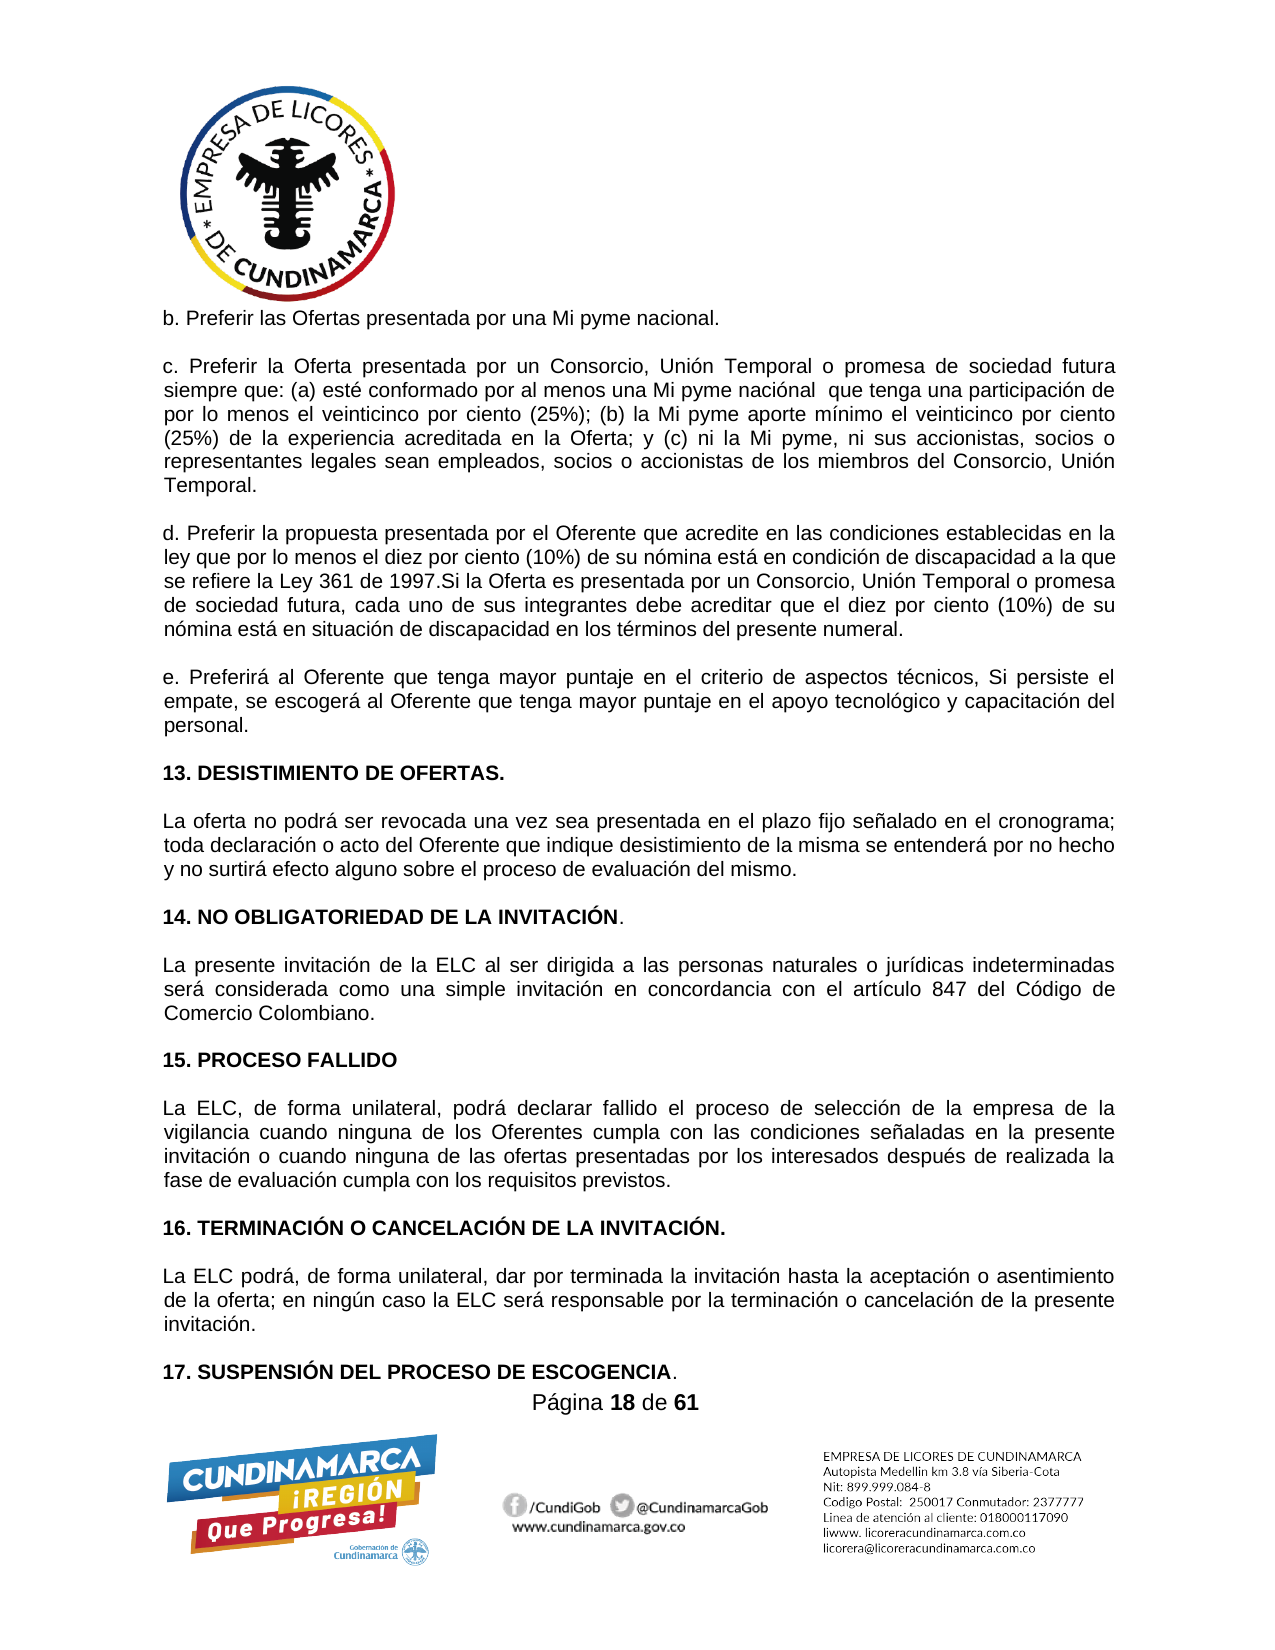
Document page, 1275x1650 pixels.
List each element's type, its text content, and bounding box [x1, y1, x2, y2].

text e. Preferirá al Oferente que tenga mayor puntaje en el criterio de aspectos técnicos, Si persiste el empate, se escogerá al Oferente que tenga mayor puntaje en el apoyo tecnológico y capacitación del personal. [162, 665, 1117, 737]
picture [162, 75, 409, 305]
text d. Preferir la propuesta presentada por el Oferente que acredite en las condiciones establecidas en la ley que por lo menos el diez por ciento (10%) de su nómina está en condición de discapacidad a la que se refiere la Ley 361 de 1997.Si la Oferta es presentada por un Consorcio, Unión Temporal o promesa de sociedad futura, cada uno de sus integrantes debe acreditar que el diez por ciento (10%) de su nómina está en situación de discapacidad en los términos del presente numeral. [162, 521, 1117, 641]
text 13. DESISTIMIENTO DE OFERTAS. [162, 761, 1117, 785]
text 16. TERMINACIÓN O CANCELACIÓN DE LA INVITACIÓN. [162, 1216, 1117, 1240]
text 17. SUSPENSIÓN DEL PROCESO DE ESCOGENCIA. [162, 1360, 1117, 1384]
text La ELC, de forma unilateral, podrá declarar fallido el proceso de selección de la empresa de la vigilancia cuando ninguna de los Oferentes cumpla con las condiciones señaladas en la presente invitación o cuando ninguna de las ofertas presentadas por los interesados después de realizada la fase de evaluación cumpla con los requisitos previstos. [162, 1096, 1117, 1192]
text c. Preferir la Oferta presentada por un Consorcio, Unión Temporal o promesa de sociedad futura siempre que: (a) esté conformado por al menos una Mi pyme naciónal que tenga una participación de por lo menos el veinticinco por ciento (25%); (b) la Mi pyme aporte mínimo el veinticinco por ciento (25%) de la experiencia acreditada en la Oferta; y (c) ni la Mi pyme, ni sus accionistas, socios o representantes legales sean empleados, socios o accionistas de los miembros del Consorcio, Unión Temporal. [162, 353, 1117, 497]
text La oferta no podrá ser revocada una vez sea presentada en el plazo fijo señalado en el cronograma; toda declaración o acto del Oferente que indique desistimiento de la misma se entenderá por no hecho y no surtirá efecto alguno sobre el proceso de evaluación del mismo. [162, 809, 1117, 881]
text b. Preferir las Ofertas presentada por una Mi pyme nacional. [162, 306, 1117, 329]
text La ELC podrá, de forma unilateral, dar por terminada la invitación hasta la aceptación o asentimiento de la oferta; en ningún caso la ELC será responsable por la terminación o cancelación de la presente invitación. [162, 1264, 1117, 1336]
text La presente invitación de la ELC al ser dirigida a las personas naturales o jurídicas indeterminadas será considerada como una simple invitación en concordancia con el artículo 847 del Código de Comercio Colombiano. [162, 952, 1117, 1024]
text 14. NO OBLIGATORIEDAD DE LA INVITACIÓN. [162, 904, 1117, 928]
picture [162, 1415, 1084, 1572]
text 15. PROCESO FALLIDO [162, 1048, 1117, 1072]
